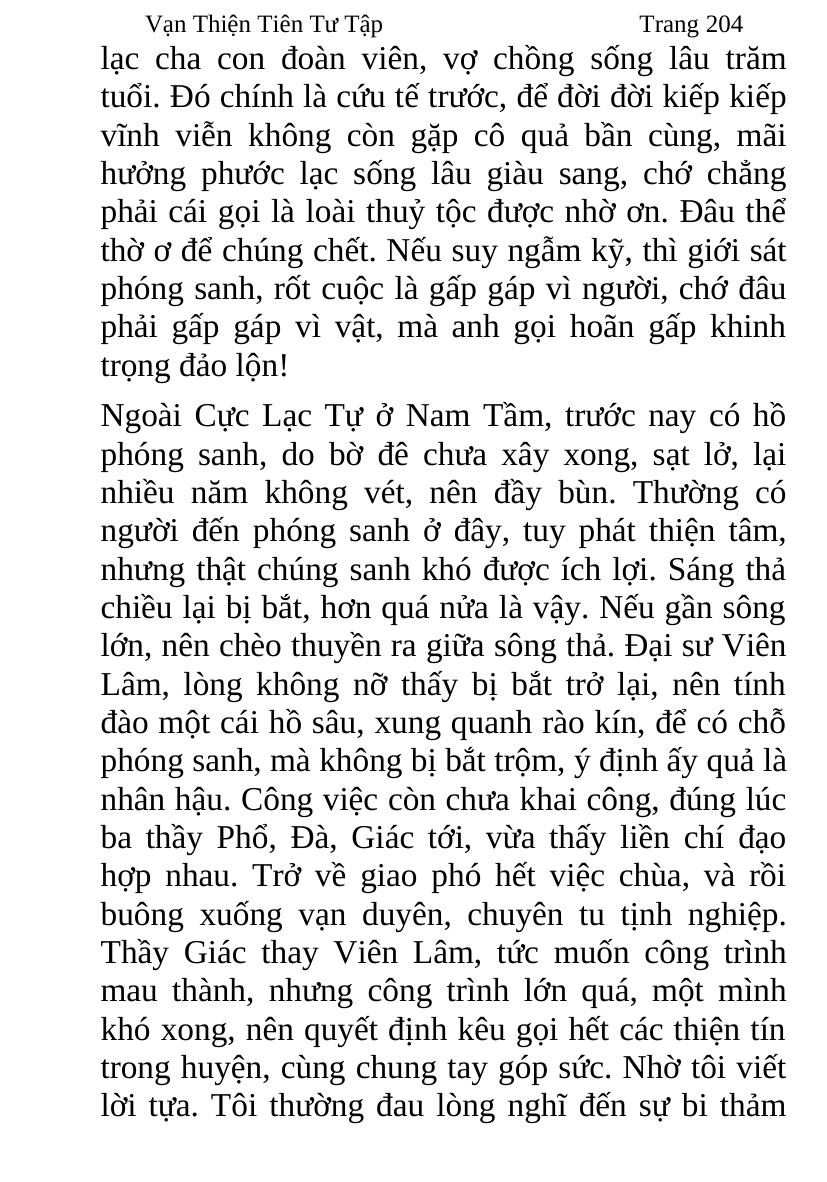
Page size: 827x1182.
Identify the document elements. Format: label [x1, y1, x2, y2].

text [100, 38, 787, 383]
text [100, 396, 787, 1124]
